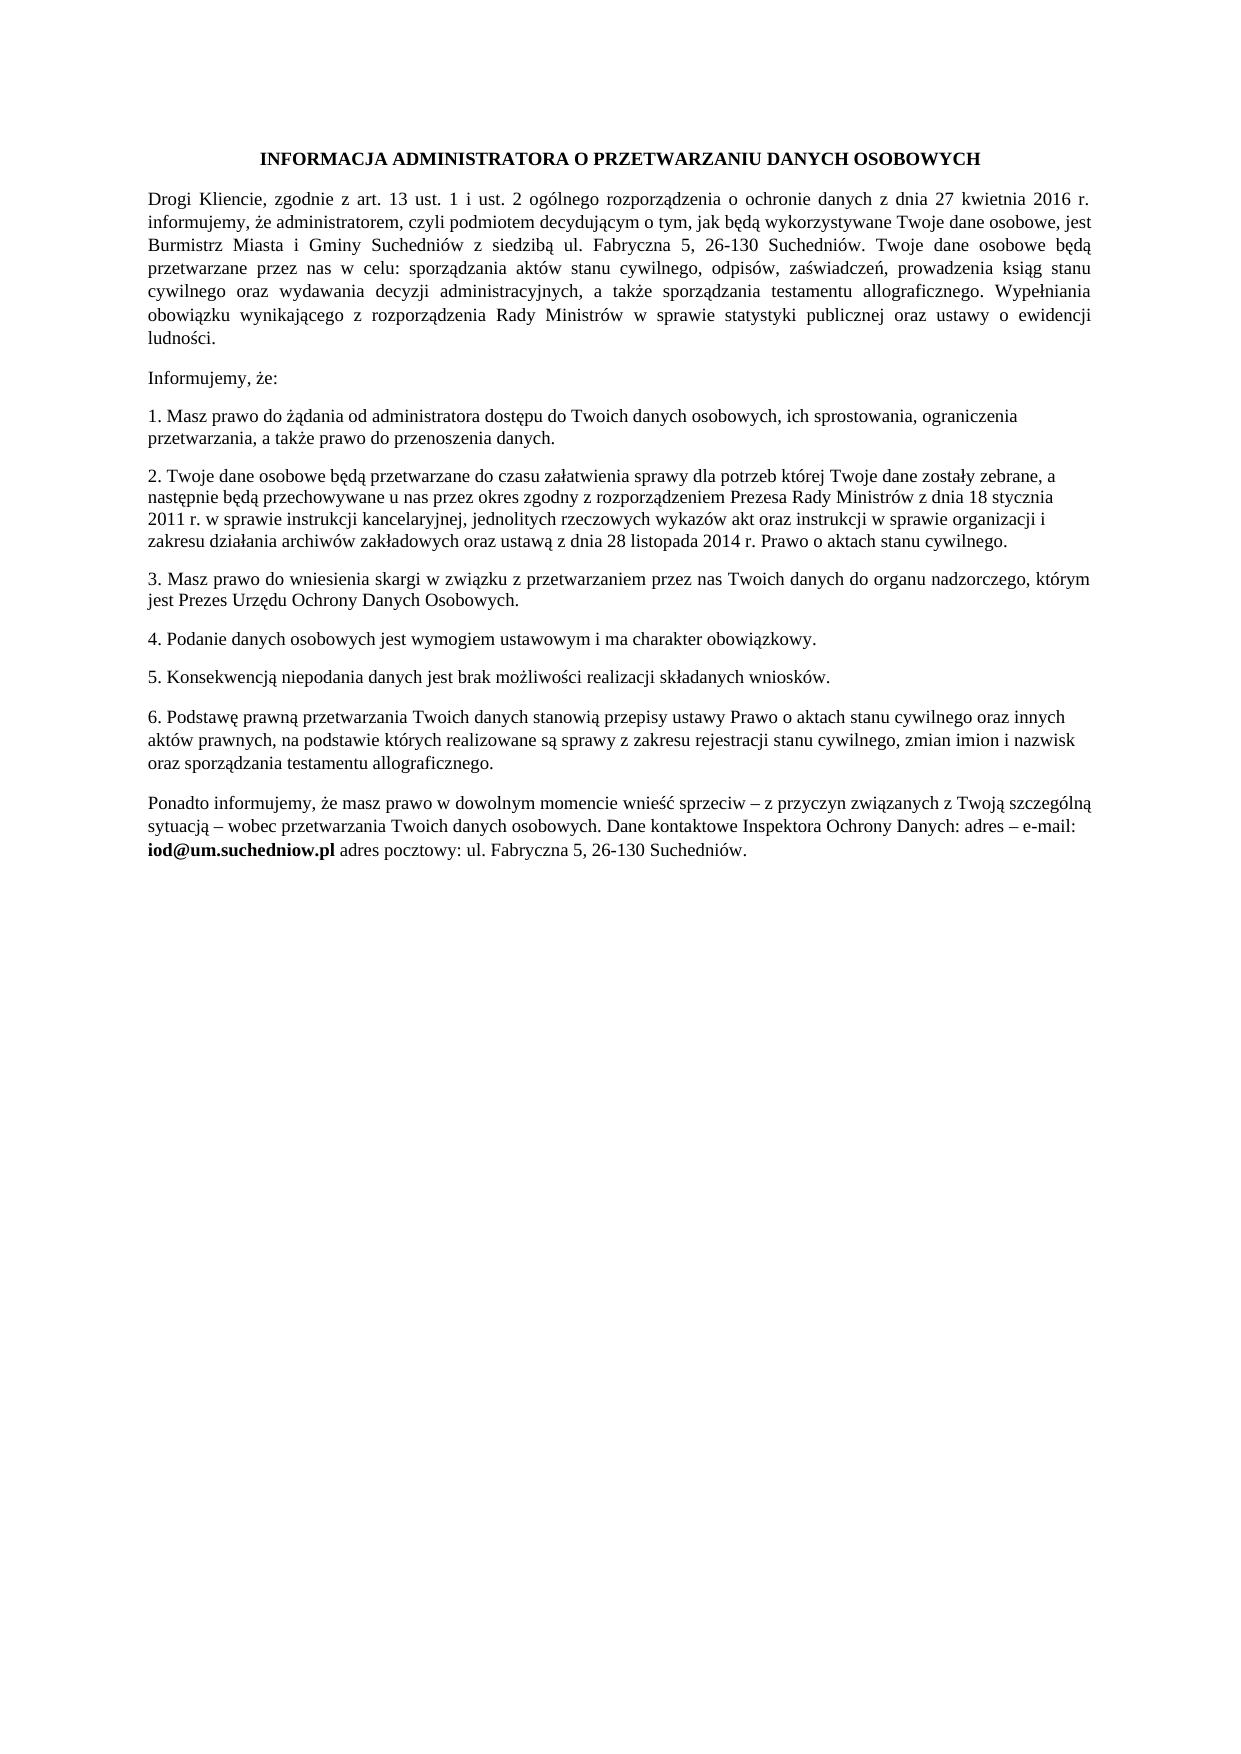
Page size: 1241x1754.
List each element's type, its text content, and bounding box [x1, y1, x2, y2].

text Drogi Kliencie, zgodnie z art. 13 ust. 1 i ust. 2 ogólnego rozporządzenia o ochronie danych z dnia 27 kwietnia 2016 r. informujemy, że administratorem, czyli podmiotem decydującym o tym, jak będą wykorzystywane Twoje dane osobowe, jest Burmistrz Miasta i Gminy Suchedniów z siedzibą ul. Fabryczna 5, 26-130 Suchedniów. Twoje dane osobowe będą przetwarzane przez nas w celu: sporządzania aktów stanu cywilnego, odpisów, zaświadczeń, prowadzenia ksiąg stanu cywilnego oraz wydawania decyzji administracyjnych, a także sporządzania testamentu allograficznego. Wypełniania obowiązku wynikającego z rozporządzenia Rady Ministrów w sprawie statystyki publicznej oraz ustawy o ewidencji ludności. [148, 187, 1093, 348]
text 4. Podanie danych osobowych jest wymogiem ustawowym i ma charakter obowiązkowy. [148, 627, 1093, 649]
text INFORMACJA ADMINISTRATORA O PRZETWARZANIU DANYCH OSOBOWYCH [148, 148, 1093, 169]
text 3. Masz prawo do wniesienia skargi w związku z przetwarzaniem przez nas Twoich danych do organu nadzorczego, którym jest Prezes Urzędu Ochrony Danych Osobowych. [148, 568, 1093, 611]
text 5. Konsekwencją niepodania danych jest brak możliwości realizacji składanych wniosków. [148, 666, 1093, 687]
text 6. Podstawę prawną przetwarzania Twoich danych stanowią przepisy ustawy Prawo o aktach stanu cywilnego oraz innych aktów prawnych, na podstawie których realizowane są sprawy z zakresu rejestracji stanu cywilnego, zmian imion i nazwisk oraz sporządzania testamentu allograficznego. [148, 706, 1093, 774]
text 2. Twoje dane osobowe będą przetwarzane do czasu załatwienia sprawy dla potrzeb której Twoje dane zostały zebrane, a następnie będą przechowywane u nas przez okres zgodny z rozporządzeniem Prezesa Rady Ministrów z dnia 18 stycznia 2011 r. w sprawie instrukcji kancelaryjnej, jednolitych rzeczowych wykazów akt oraz instrukcji w sprawie organizacji i zakresu działania archiwów zakładowych oraz ustawą z dnia 28 listopada 2014 r. Prawo o aktach stanu cywilnego. [148, 465, 1093, 551]
text Informujemy, że: [148, 367, 1093, 388]
text 1. Masz prawo do żądania od administratora dostępu do Twoich danych osobowych, ich sprostowania, ograniczenia przetwarzania, a także prawo do przenoszenia danych. [148, 405, 1093, 448]
text Ponadto informujemy, że masz prawo w dowolnym momencie wnieść sprzeciw – z przyczyn związanych z Twoją szczególną sytuacją – wobec przetwarzania Twoich danych osobowych. Dane kontaktowe Inspektora Ochrony Danych: adres – e-mail: iod@um.suchedniow.pl adres pocztowy: ul. Fabryczna 5, 26-130 Suchedniów. [148, 792, 1093, 860]
